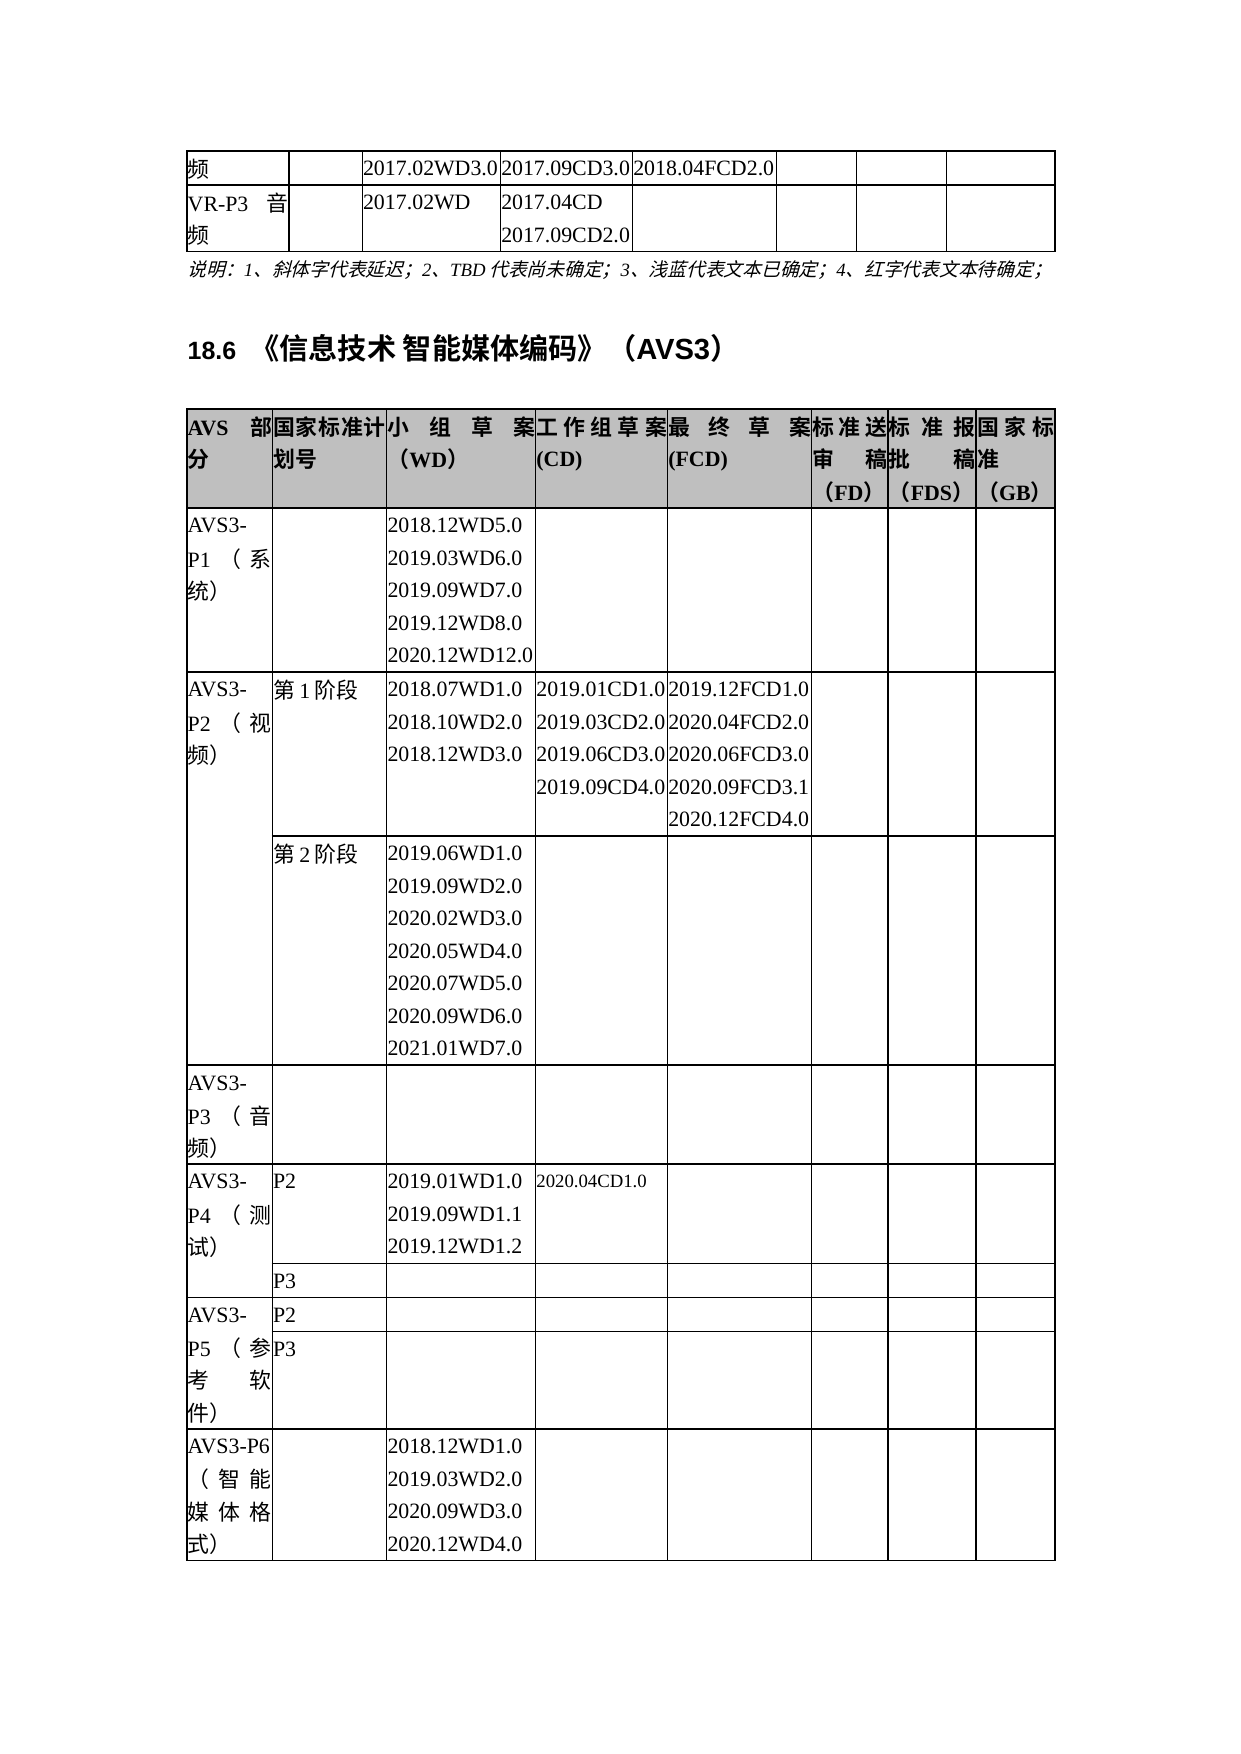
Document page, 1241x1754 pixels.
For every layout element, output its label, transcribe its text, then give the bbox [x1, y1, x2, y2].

table_cell [812, 1066, 887, 1163]
table_cell AVS3-P5（参考软件） [188, 1298, 272, 1428]
table_cell 2019.12FCD1.0 2020.04FCD2.0 2020.06FCD3.0 2020.09FCD3.1 2020.12FCD4.0 [668, 673, 811, 835]
table_cell [812, 1264, 887, 1296]
table_cell 2017.02WD [363, 186, 500, 251]
table_cell [812, 1430, 887, 1559]
table_cell [536, 1332, 667, 1428]
table_cell VR-P3音频 [188, 186, 288, 251]
table_cell [668, 1165, 811, 1262]
table_cell [889, 837, 975, 1064]
table_cell 2018.12WD1.0 2019.03WD2.0 2020.09WD3.0 2020.12WD4.0 [387, 1430, 535, 1559]
table_cell [290, 186, 362, 251]
table_cell [977, 673, 1054, 835]
table_cell [387, 1264, 535, 1296]
table_cell [977, 1430, 1054, 1559]
table_cell 2019.01WD1.0 2019.09WD1.1 2019.12WD1.2 [387, 1165, 535, 1262]
table_cell AVS3-P3（音频） [188, 1066, 272, 1163]
table_header 小组草案（WD） [387, 410, 535, 507]
table_cell [889, 673, 975, 835]
table_cell [668, 837, 811, 1064]
table_cell 2018.07WD1.0 2018.10WD2.0 2018.12WD3.0 [387, 673, 535, 835]
table_cell [668, 1430, 811, 1559]
table_cell [812, 673, 887, 835]
table_cell [889, 1298, 975, 1331]
table_cell 2020.04CD1.0 [536, 1165, 667, 1262]
table_cell P3 [273, 1332, 386, 1428]
table_cell 2018.12WD5.0 2019.03WD6.0 2019.09WD7.0 2019.12WD8.0 2020.12WD12.0 [387, 509, 535, 671]
table_cell [668, 1332, 811, 1428]
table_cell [363, 152, 500, 184]
table_cell AVS3-P6 （智能媒体格式） [188, 1430, 272, 1559]
table_cell [947, 152, 1054, 184]
table_cell AVS3-P1（系统） [188, 509, 272, 671]
table_cell [889, 509, 975, 671]
table_cell [977, 1332, 1054, 1428]
table_header 标准报批稿（FDS） [889, 410, 975, 507]
table_cell [668, 509, 811, 671]
table_cell [273, 1066, 386, 1163]
table_cell [633, 186, 776, 251]
table_cell P2 [273, 1165, 386, 1262]
table_cell [273, 509, 386, 671]
table_cell [812, 837, 887, 1064]
table_cell [977, 1066, 1054, 1163]
table_cell [857, 152, 946, 184]
table_cell 第2阶段 [273, 837, 386, 1064]
table_cell [777, 152, 856, 184]
table_cell [977, 1165, 1054, 1262]
table_cell 2017.04CD 2017.09CD2.0 [501, 186, 632, 251]
table_header 最终草案(FCD) [668, 410, 811, 507]
table_cell AVS3-P4（测试） [188, 1165, 272, 1296]
table_cell P2 [273, 1298, 386, 1331]
subtitle 《信息技术 智能媒体编码》（AVS3） [187, 314, 1053, 379]
table_cell [536, 1264, 667, 1296]
table_cell [273, 1430, 386, 1559]
table_cell [889, 1165, 975, 1262]
table_cell [889, 1430, 975, 1559]
table_cell [387, 1066, 535, 1163]
table_cell [812, 509, 887, 671]
table_cell [536, 1430, 667, 1559]
table_cell [977, 837, 1054, 1064]
table_cell [812, 1332, 887, 1428]
table_header 工作组草案(CD) [536, 410, 667, 507]
table_header 国家标准计划号 [273, 410, 386, 507]
table_cell [889, 1264, 975, 1296]
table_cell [501, 152, 632, 184]
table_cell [633, 152, 776, 184]
table_cell [977, 1264, 1054, 1296]
table_cell [387, 1298, 535, 1331]
table_header 标准送审稿（FD） [812, 410, 887, 507]
table_cell [536, 509, 667, 671]
table_cell 2019.06WD1.0 2019.09WD2.0 2020.02WD3.0 2020.05WD4.0 2020.07WD5.0 2020.09WD6.0 2021.01WD7.0 [387, 837, 535, 1064]
table_cell 2019.01CD1.0 2019.03CD2.0 2019.06CD3.0 2019.09CD4.0 [536, 673, 667, 835]
table_cell [812, 1298, 887, 1331]
table_cell [812, 1165, 887, 1262]
table_header AVS部分 [188, 410, 272, 507]
table_cell VR-P2视频 [188, 152, 288, 184]
table_cell [857, 186, 946, 251]
table_header 国家标准（GB） [977, 410, 1054, 507]
table_cell [536, 837, 667, 1064]
table_cell [668, 1066, 811, 1163]
table_cell [977, 1298, 1054, 1331]
text 说明：1、斜体字代表延迟；2、TBD代表尚未确定；3、浅蓝代表文本已确定；4、红字代表文本待确定； [187, 252, 1053, 285]
table_cell [536, 1066, 667, 1163]
table_cell [668, 1298, 811, 1331]
table_cell P3 [273, 1264, 386, 1296]
table_cell [536, 1298, 667, 1331]
table_cell [889, 1066, 975, 1163]
table_cell [889, 1332, 975, 1428]
table_cell [387, 1332, 535, 1428]
table_cell 第1阶段 [273, 673, 386, 835]
table_cell [777, 186, 856, 251]
table_cell [977, 509, 1054, 671]
table_cell AVS3-P2（视频） [188, 673, 272, 1064]
table_cell [290, 152, 362, 184]
table_cell [947, 186, 1054, 251]
table_cell [668, 1264, 811, 1296]
